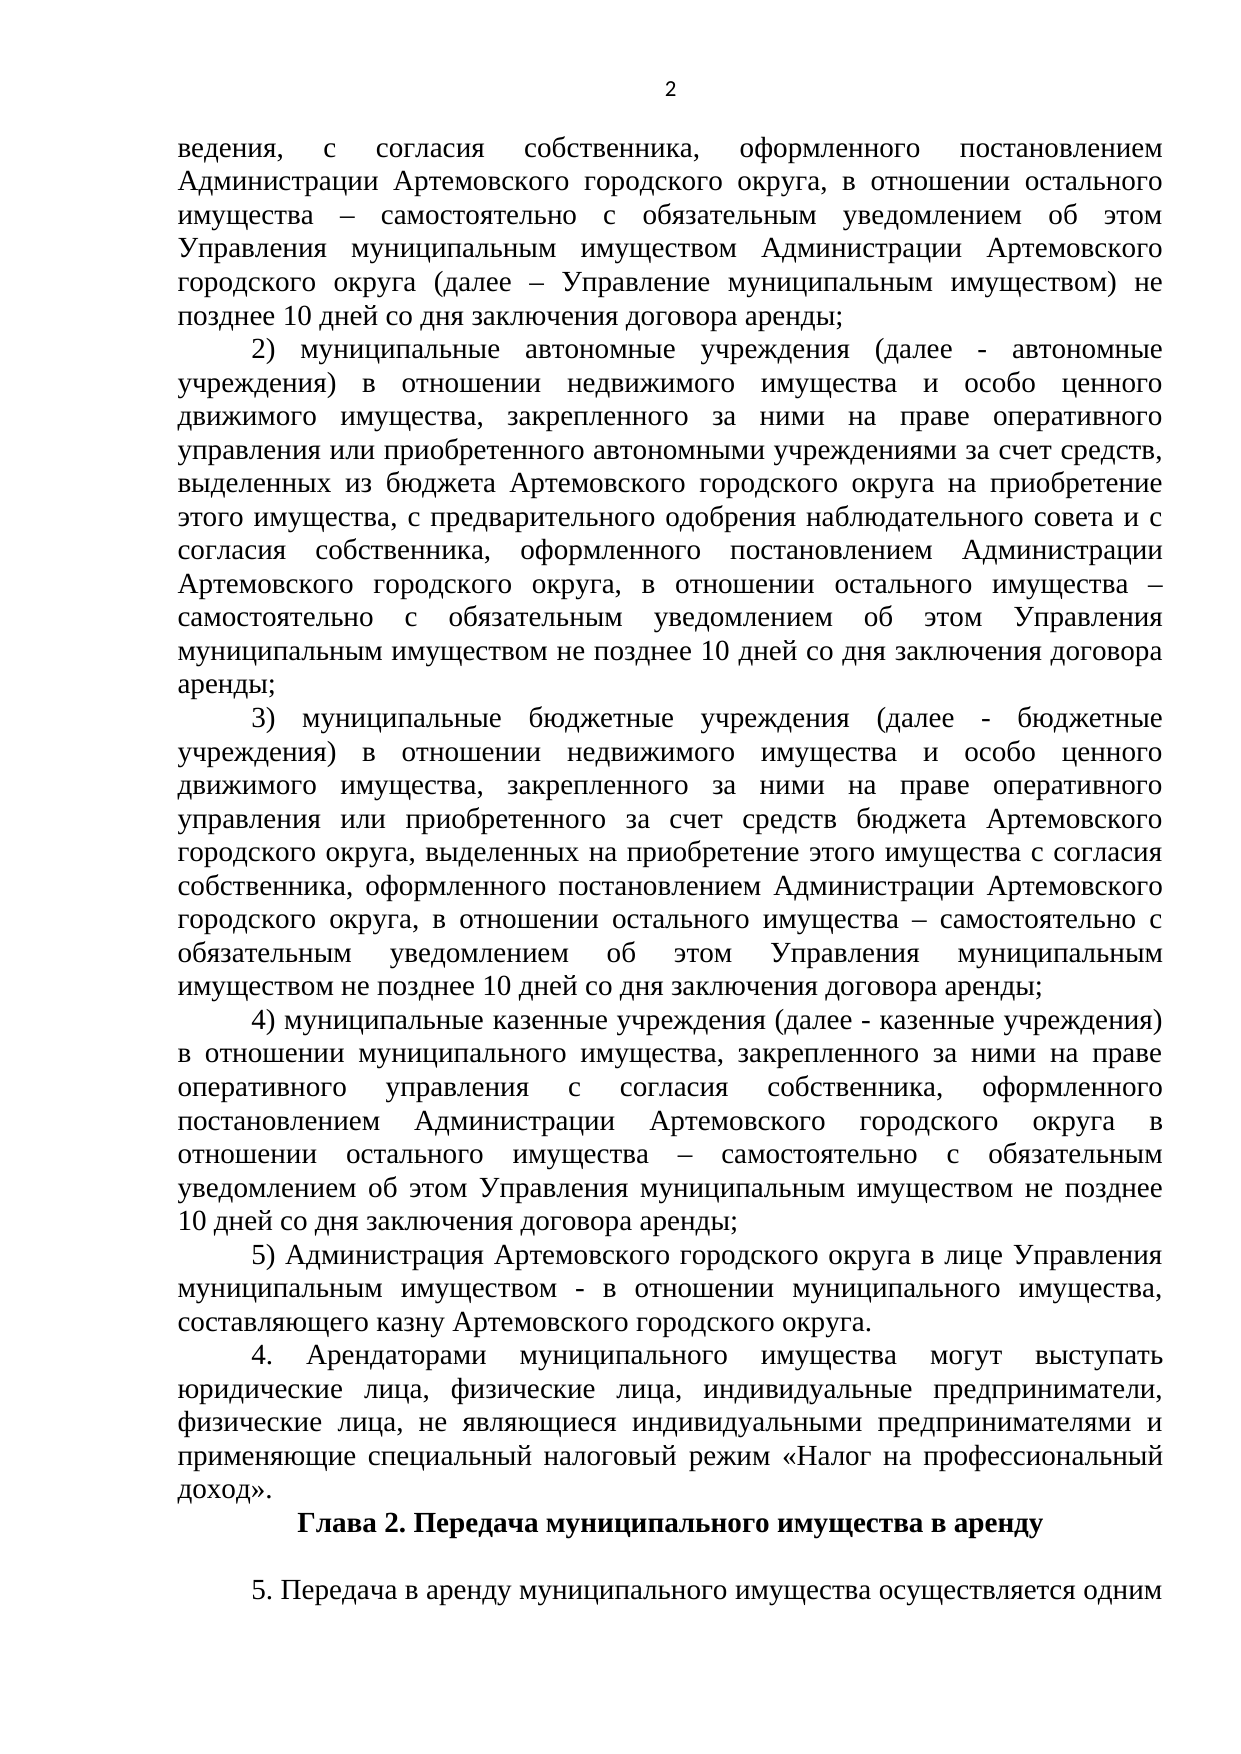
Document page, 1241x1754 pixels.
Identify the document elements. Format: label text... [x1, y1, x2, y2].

text 4) муниципальные казенные учреждения (далее - казенные учреждения) в отношении муниципального имущества, закрепленного за ними на праве оперативного управления с согласия собственника, оформленного постановлением Администрации Артемовского городского округа в отношении остального имущества – самостоятельно с обязательным уведомлением об этом Управления муниципальным имуществом не позднее 10 дней со дня заключения договора аренды; [177, 1002, 1163, 1237]
text Глава 2. Передача муниципального имущества в аренду [177, 1505, 1163, 1539]
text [177, 1572, 1163, 1606]
text 2) муниципальные автономные учреждения (далее - автономные учреждения) в отношении недвижимого имущества и особо ценного движимого имущества, закрепленного за ними на праве оперативного управления или приобретенного автономными учреждениями за счет средств, выделенных из бюджета Артемовского городского округа на приобретение этого имущества, с предварительного одобрения наблюдательного совета и с согласия собственника, оформленного постановлением Администрации Артемовского городского округа, в отношении остального имущества – самостоятельно с обязательным уведомлением об этом Управления муниципальным имуществом не позднее 10 дней со дня заключения договора аренды; [177, 331, 1163, 700]
text 3) муниципальные бюджетные учреждения (далее - бюджетные учреждения) в отношении недвижимого имущества и особо ценного движимого имущества, закрепленного за ними на праве оперативного управления или приобретенного за счет средств бюджета Артемовского городского округа, выделенных на приобретение этого имущества с согласия собственника, оформленного постановлением Администрации Артемовского городского округа, в отношении остального имущества – самостоятельно с обязательным уведомлением об этом Управления муниципальным имуществом не позднее 10 дней со дня заключения договора аренды; [177, 700, 1163, 1002]
text 4. Арендаторами муниципального имущества могут выступать юридические лица, физические лица, индивидуальные предприниматели, физические лица, не являющиеся индивидуальными предпринимателями и применяющие специальный налоговый режим «Налог на профессиональный доход». [177, 1337, 1163, 1505]
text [177, 130, 1163, 331]
text 5) Администрация Артемовского городского округа в лице Управления муниципальным имуществом - в отношении муниципального имущества, составляющего казну Артемовского городского округа. [177, 1237, 1163, 1337]
